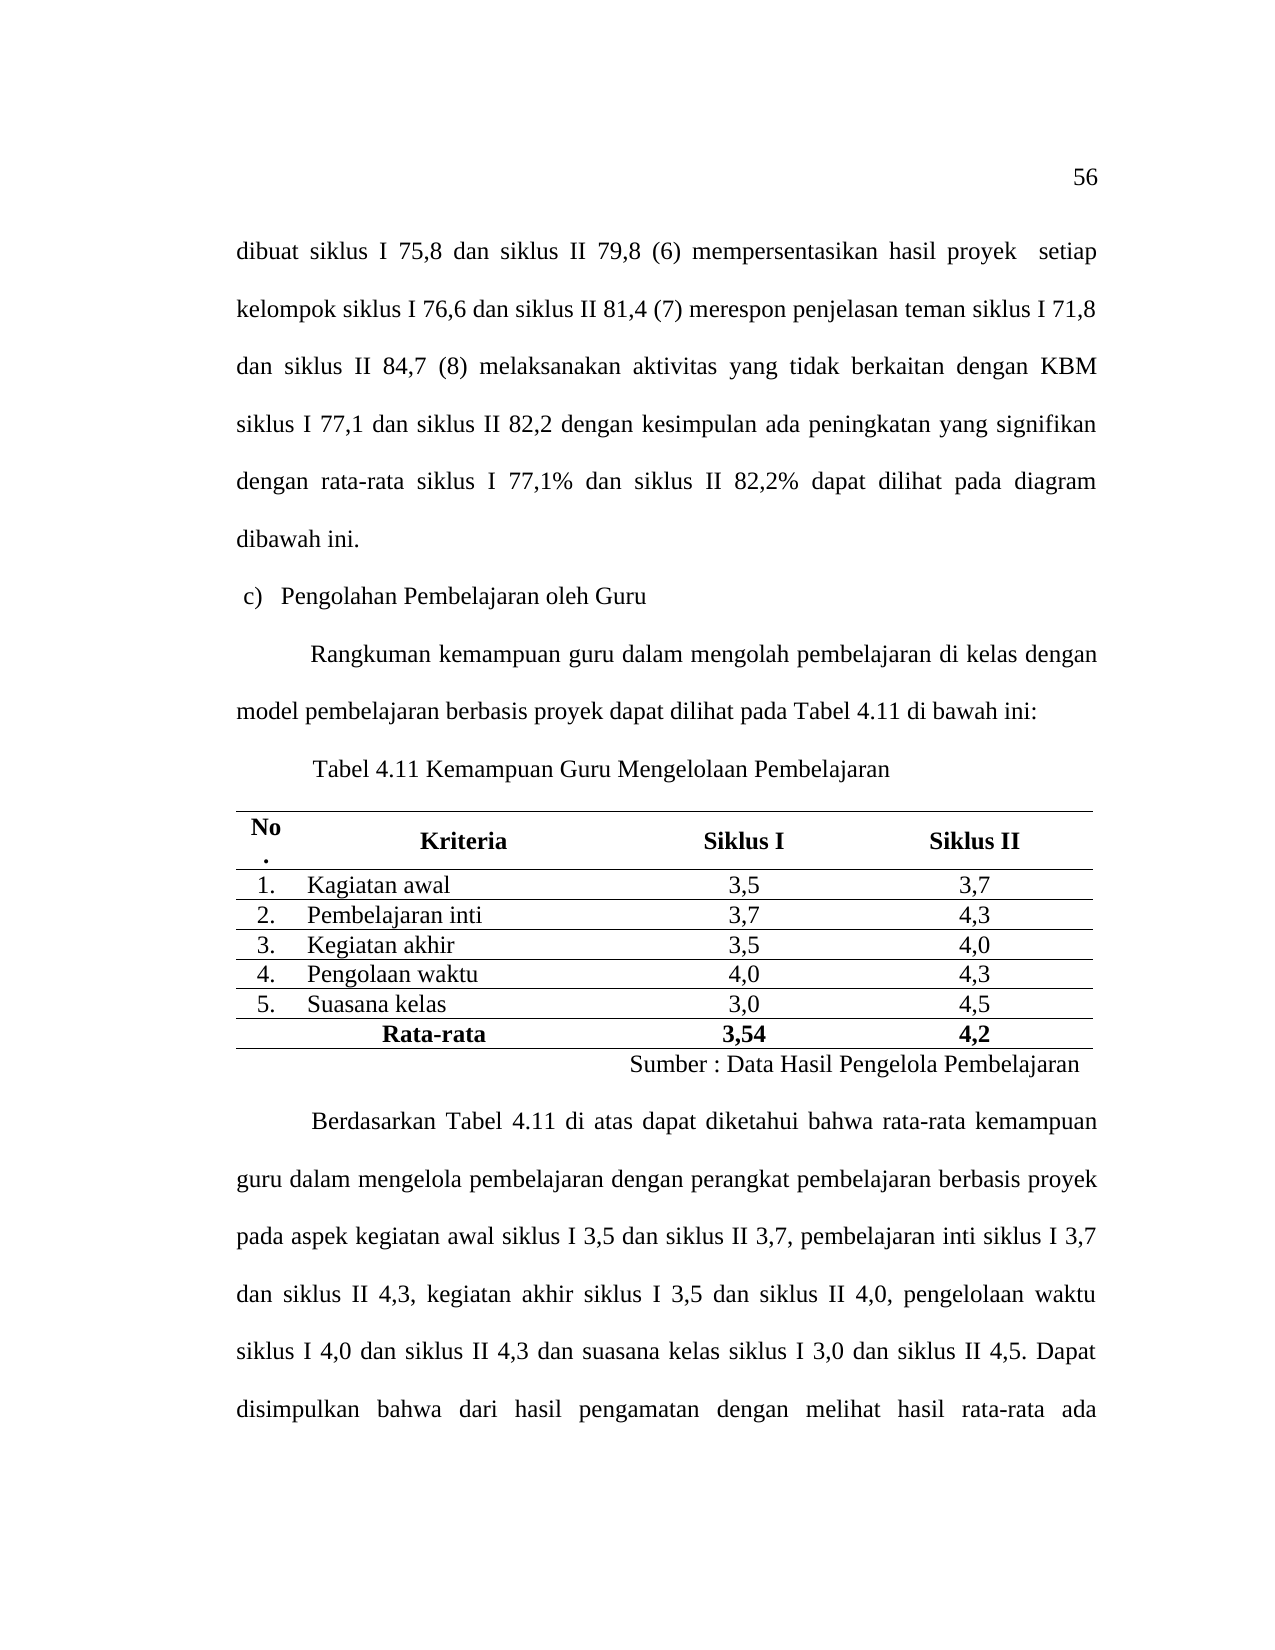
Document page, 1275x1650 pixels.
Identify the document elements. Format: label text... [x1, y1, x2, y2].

list Pengolahan Pembelajaran oleh Guru [243, 581, 1098, 610]
table_cell 3,54 [631, 1019, 856, 1048]
table_cell 4,3 [856, 900, 1093, 929]
table_cell 3,0 [631, 989, 856, 1018]
table_header Kriteria [296, 812, 631, 869]
table_header Siklus II [856, 812, 1093, 869]
table_cell 2. [236, 900, 296, 929]
table_cell 3. [236, 930, 296, 958]
list Rangkuman kemampuan guru dalam mengolah pembelajaran di kelas dengan model pembelajaran berbasis proyek dapat dilihat pada Tabel 4.11 di bawah ini: [236, 639, 1098, 725]
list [236, 236, 1098, 552]
table_cell Pengolaan waktu [296, 960, 631, 988]
text Tabel 4.11 Kemampuan Guru Mengelolaan Pembelajaran [236, 754, 1098, 782]
table_cell 4,3 [856, 960, 1093, 988]
table_cell 4,5 [856, 989, 1093, 1018]
table_cell 4,2 [856, 1019, 1093, 1048]
table_cell 3,7 [631, 900, 856, 929]
table_header Siklus I [631, 812, 856, 869]
table_cell 1. [236, 870, 296, 899]
list Sumber : Data Hasil Pengelola Pembelajaran [325, 1049, 1098, 1078]
table_cell Pembelajaran inti [296, 900, 631, 929]
table_header No. [236, 812, 296, 869]
table_cell Suasana kelas [296, 989, 631, 1018]
table_cell 4. [236, 960, 296, 988]
table_cell Kegiatan akhir [296, 930, 631, 958]
table_cell 4,0 [631, 960, 856, 988]
table_cell 5. [236, 989, 296, 1018]
table_cell Rata-rata [236, 1019, 631, 1048]
table_cell 3,7 [856, 870, 1093, 899]
table_cell 3,5 [631, 870, 856, 899]
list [236, 1106, 1098, 1423]
table_cell 4,0 [856, 930, 1093, 958]
table_cell 3,5 [631, 930, 856, 958]
table_cell Kagiatan awal [296, 870, 631, 899]
